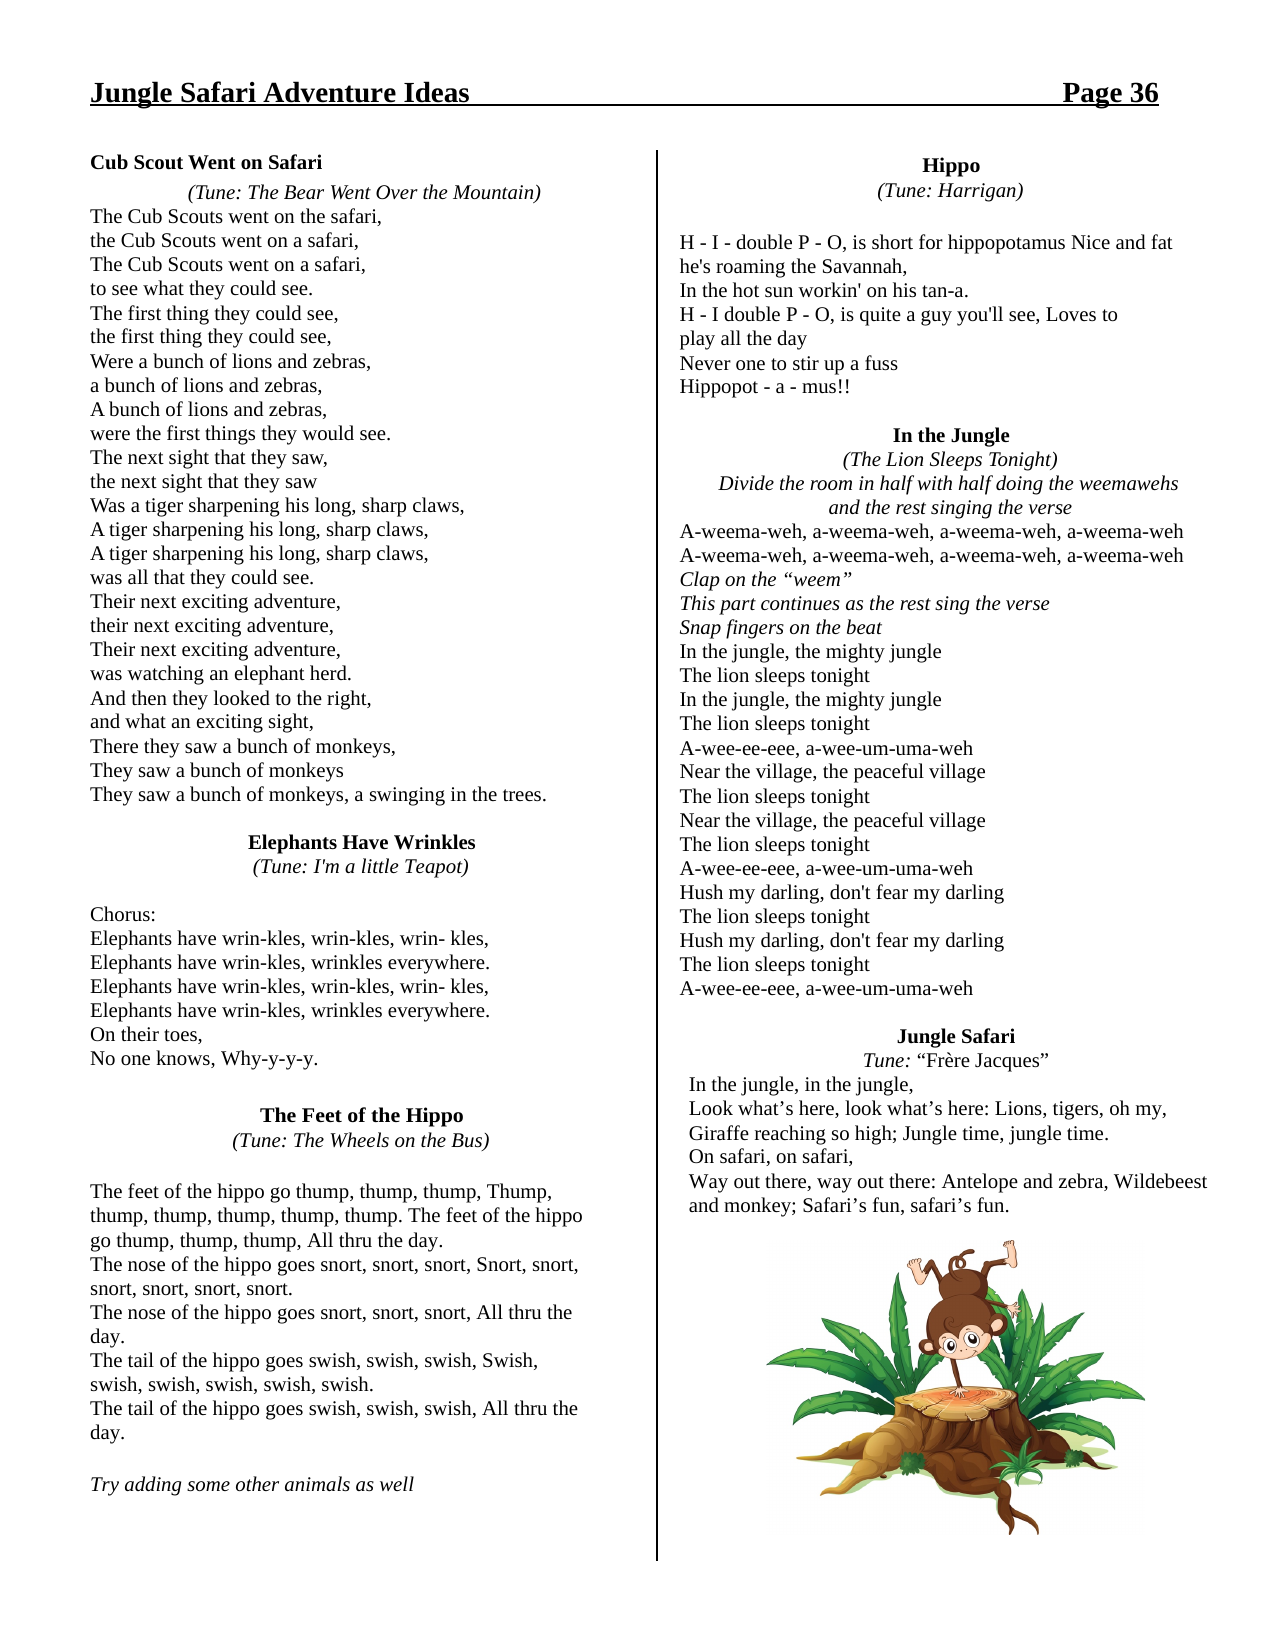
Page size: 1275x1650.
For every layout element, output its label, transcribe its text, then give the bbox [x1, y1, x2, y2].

subtitle The tail of the hippo goes swish, swish, swish, All thru the day. [90, 1396, 590, 1444]
subtitle H - I - double P - O, is short for hippopotamus Nice and fat he's roaming the Savannah, [679, 230, 1179, 278]
text Elephants Have Wrinkles [90, 830, 633, 854]
text A-wee-ee-eee, a-wee-um-uma-weh [679, 976, 1223, 1000]
subtitle The tail of the hippo goes swish, swish, swish, Swish, swish, swish, swish, swish, swish. [90, 1348, 590, 1396]
text Tune: “Frère Jacques” [689, 1048, 1223, 1072]
text Clap on the “weem” This part continues as the rest sing the verse [679, 567, 1223, 615]
text Way out there, way out there: Antelope and zebra, Wildebeest and monkey; Safari’s fun, safari’s fun. [689, 1168, 1223, 1217]
text On their toes, [90, 1022, 633, 1046]
subtitle The Feet of the Hippo [90, 1099, 633, 1128]
subtitle Hippo [679, 150, 1223, 178]
subtitle The feet of the hippo go thump, thump, thump, Thump, thump, thump, thump, thump, thump. The feet of the hippo go thump, thump, thump, All thru the day. [90, 1179, 596, 1252]
text Look what’s here, look what’s here: Lions, tigers, oh my, [689, 1096, 1223, 1120]
text In the jungle, in the jungle, [689, 1072, 1223, 1096]
text Elephants have wrin-kles, wrin-kles, wrin- kles, [90, 974, 633, 998]
subtitle The nose of the hippo goes snort, snort, snort, All thru the day. [90, 1300, 583, 1348]
text The next sight that they saw, the next sight that they saw Was a tiger sharpening his long, sharp claws, A tiger sharpening his long, sharp claws, A tiger sharpening his long, sharp claws, was all that they could see. [90, 445, 633, 589]
text Their next exciting adventure, their next exciting adventure, Their next exciting adventure, was watching an elephant herd. [90, 589, 633, 685]
text In the Jungle [679, 423, 1223, 447]
text (The Lion Sleeps Tonight) [679, 447, 1223, 471]
text The first thing they could see, the first thing they could see, Were a bunch of lions and zebras, a bunch of lions and zebras, A bunch of lions and zebras, were the first things they would see. [90, 300, 633, 445]
text Chorus: [90, 902, 633, 926]
text And then they looked to the right, and what an exciting sight, There they saw a bunch of monkeys, They saw a bunch of monkeys They saw a bunch of monkeys, a swinging in the trees. [90, 685, 633, 806]
subtitle The nose of the hippo goes snort, snort, snort, Snort, snort, snort, snort, snort, snort. [90, 1252, 583, 1300]
subtitle (Tune: Harrigan) [679, 178, 1223, 202]
text A-wee-ee-eee, a-wee-um-uma-weh [679, 856, 1223, 880]
text Snap fingers on the beat In the jungle, the mighty jungle The lion sleeps tonight In the jungle, the mighty jungle The lion sleeps tonight [679, 615, 1223, 735]
text Giraffe reaching so high; Jungle time, jungle time. [689, 1120, 1223, 1144]
text A-weema-weh, a-weema-weh, a-weema-weh, a-weema-weh A-weema-weh, a-weema-weh, a-weema-weh, a-weema-weh [679, 519, 1223, 567]
text Jungle Safari [689, 1024, 1223, 1048]
text No one knows, Why-y-y-y. [90, 1046, 633, 1070]
picture [766, 1240, 1146, 1535]
text Divide the room in half with half doing the weemawehs and the rest singing the verse [679, 471, 1223, 519]
text Hush my darling, don't fear my darling The lion sleeps tonight Hush my darling, don't fear my darling The lion sleeps tonight [679, 880, 1223, 976]
text (Tune: The Bear Went Over the Mountain) [90, 180, 633, 204]
subtitle In the hot sun workin' on his tan-a. [679, 278, 1223, 302]
text On safari, on safari, [689, 1144, 1223, 1168]
text Near the village, the peaceful village The lion sleeps tonight Near the village, the peaceful village The lion sleeps tonight [679, 759, 1223, 856]
text Elephants have wrin-kles, wrinkles everywhere. [90, 950, 633, 974]
text The Cub Scouts went on the safari, the Cub Scouts went on a safari, The Cub Scouts went on a safari, to see what they could see. [90, 204, 633, 300]
subtitle Try adding some other animals as well [90, 1472, 633, 1496]
text A-wee-ee-eee, a-wee-um-uma-weh [679, 735, 1223, 759]
text Elephants have wrin-kles, wrinkles everywhere. [90, 998, 633, 1022]
subtitle H - I double P - O, is quite a guy you'll see, Loves to play all the day [679, 302, 1149, 350]
text Elephants have wrin-kles, wrin-kles, wrin- kles, [90, 926, 633, 950]
subtitle (Tune: The Wheels on the Bus) [90, 1128, 633, 1152]
subtitle Never one to stir up a fuss Hippopot - a - mus!! [679, 350, 977, 398]
text (Tune: I'm a little Teapot) [90, 854, 633, 878]
